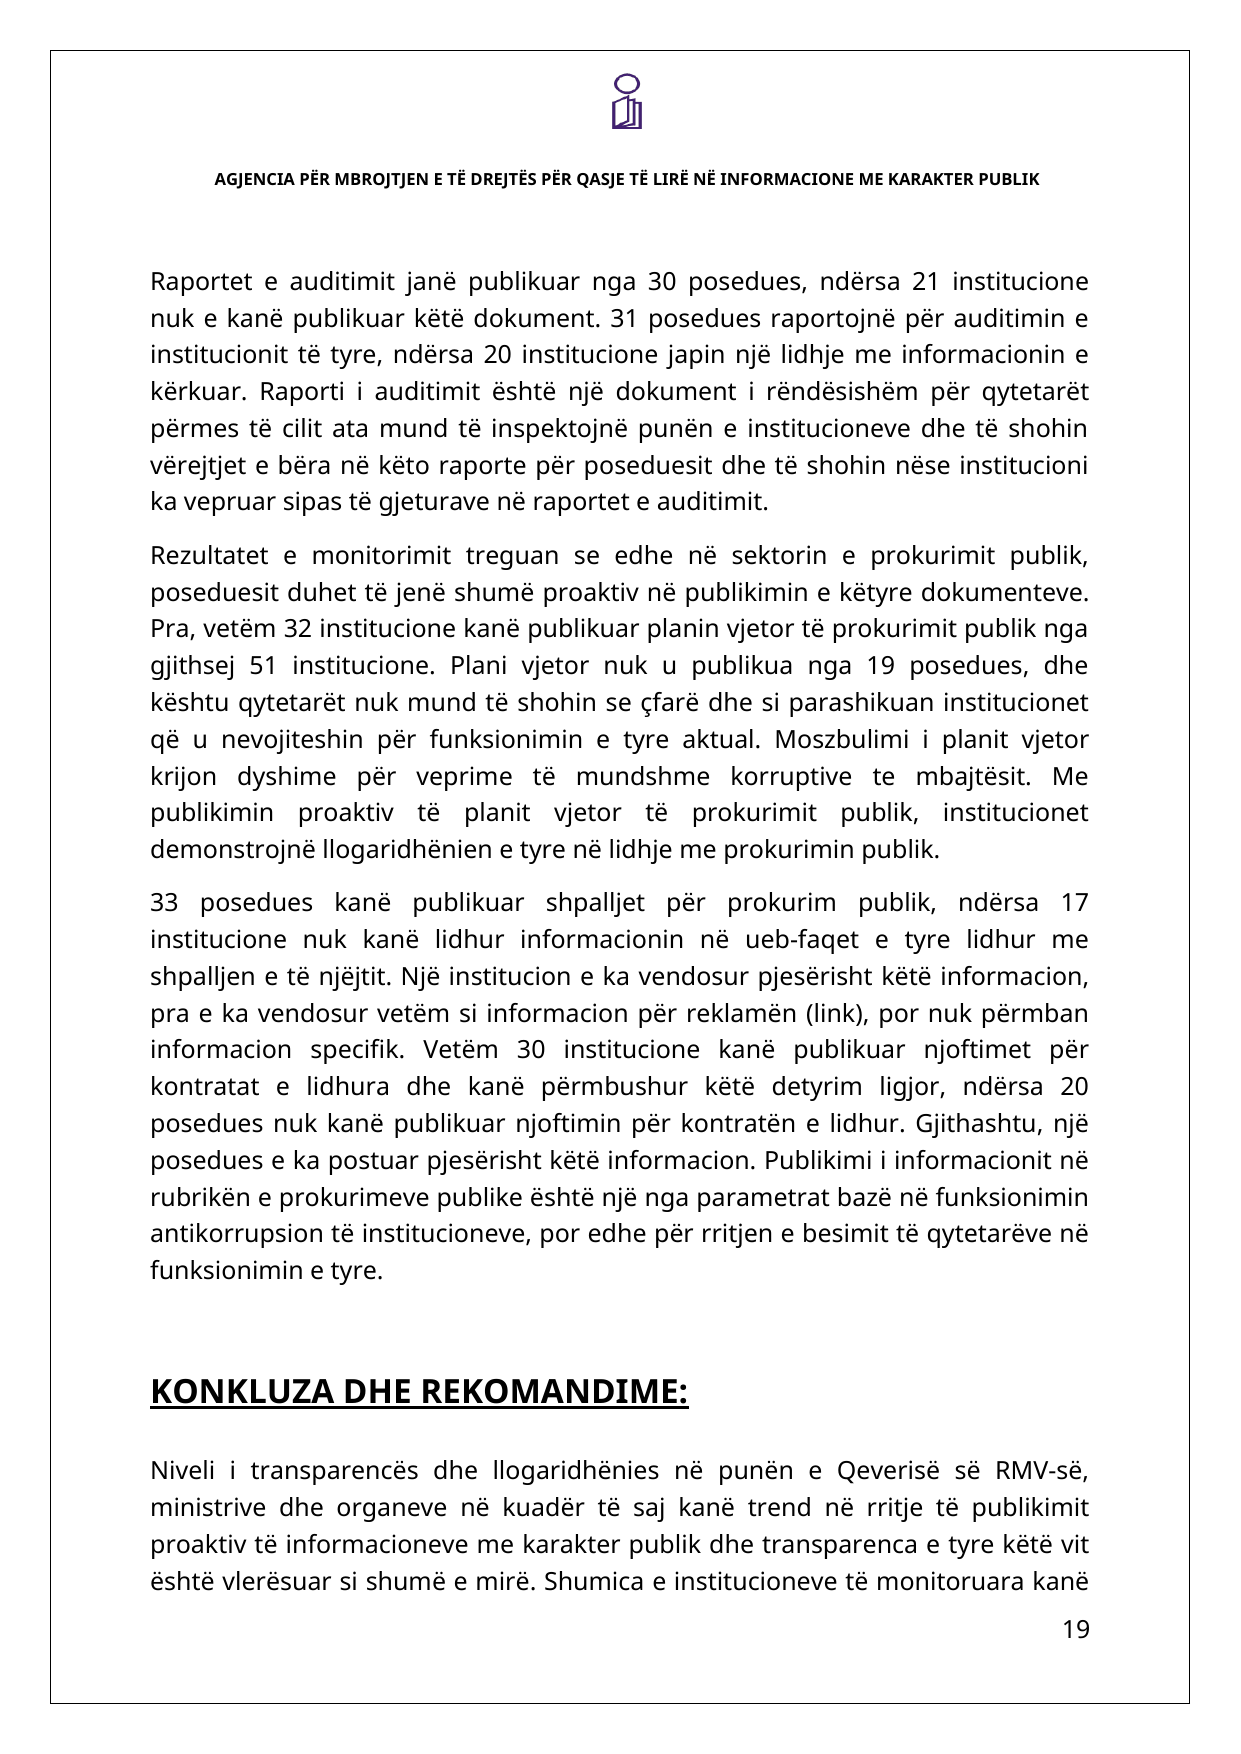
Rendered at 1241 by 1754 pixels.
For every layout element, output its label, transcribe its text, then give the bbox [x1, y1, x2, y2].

picture [612, 73, 643, 130]
text Raportet e auditimit janë publikuar nga 30 posedues, ndërsa 21 institucione nuk e kanë publikuar këtë dokument. 31 posedues raportojnë për auditimin e institucionit të tyre, ndërsa 20 institucione japin një lidhje me informacionin e kërkuar. Raporti i auditimit është një dokument i rëndësishëm për qytetarët përmes të cilit ata mund të inspektojnë punën e institucioneve dhe të shohin vërejtjet e bëra në këto raporte për poseduesit dhe të shohin nëse institucioni ka vepruar sipas të gjeturave në raportet e auditimit. [150, 263, 1090, 518]
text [150, 1453, 1090, 1597]
text KONKLUZA DHE REKOMANDIME: [150, 1368, 1090, 1450]
text 33 posedues kanë publikuar shpalljet për prokurim publik, ndërsa 17 institucione nuk kanë lidhur informacionin në ueb-faqet e tyre lidhur me shpalljen e të njëjtit. Një institucion e ka vendosur pjesërisht këtë informacion, pra e ka vendosur vetëm si informacion për reklamën (link), por nuk përmban informacion specifik. Vetëm 30 institucione kanë publikuar njoftimet për kontratat e lidhura dhe kanë përmbushur këtë detyrim ligjor, ndërsa 20 posedues nuk kanë publikuar njoftimin për kontratën e lidhur. Gjithashtu, një posedues e ka postuar pjesërisht këtë informacion. Publikimi i informacionit në rubrikën e prokurimeve publike është një nga parametrat bazë në funksionimin antikorrupsion të institucioneve, por edhe për rritjen e besimit të qytetarëve në funksionimin e tyre. [150, 885, 1090, 1287]
text Rezultatet e monitorimit treguan se edhe në sektorin e prokurimit publik, poseduesit duhet të jenë shumë proaktiv në publikimin e këtyre dokumenteve. Pra, vetëm 32 institucione kanë publikuar planin vjetor të prokurimit publik nga gjithsej 51 institucione. Plani vjetor nuk u publikua nga 19 posedues, dhe kështu qytetarët nuk mund të shohin se çfarë dhe si parashikuan institucionet që u nevojiteshin për funksionimin e tyre aktual. Moszbulimi i planit vjetor krijon dyshime për veprime të mundshme korruptive te mbajtësit. Me publikimin proaktiv të planit vjetor të prokurimit publik, institucionet demonstrojnë llogaridhënien e tyre në lidhje me prokurimin publik. [150, 537, 1090, 866]
